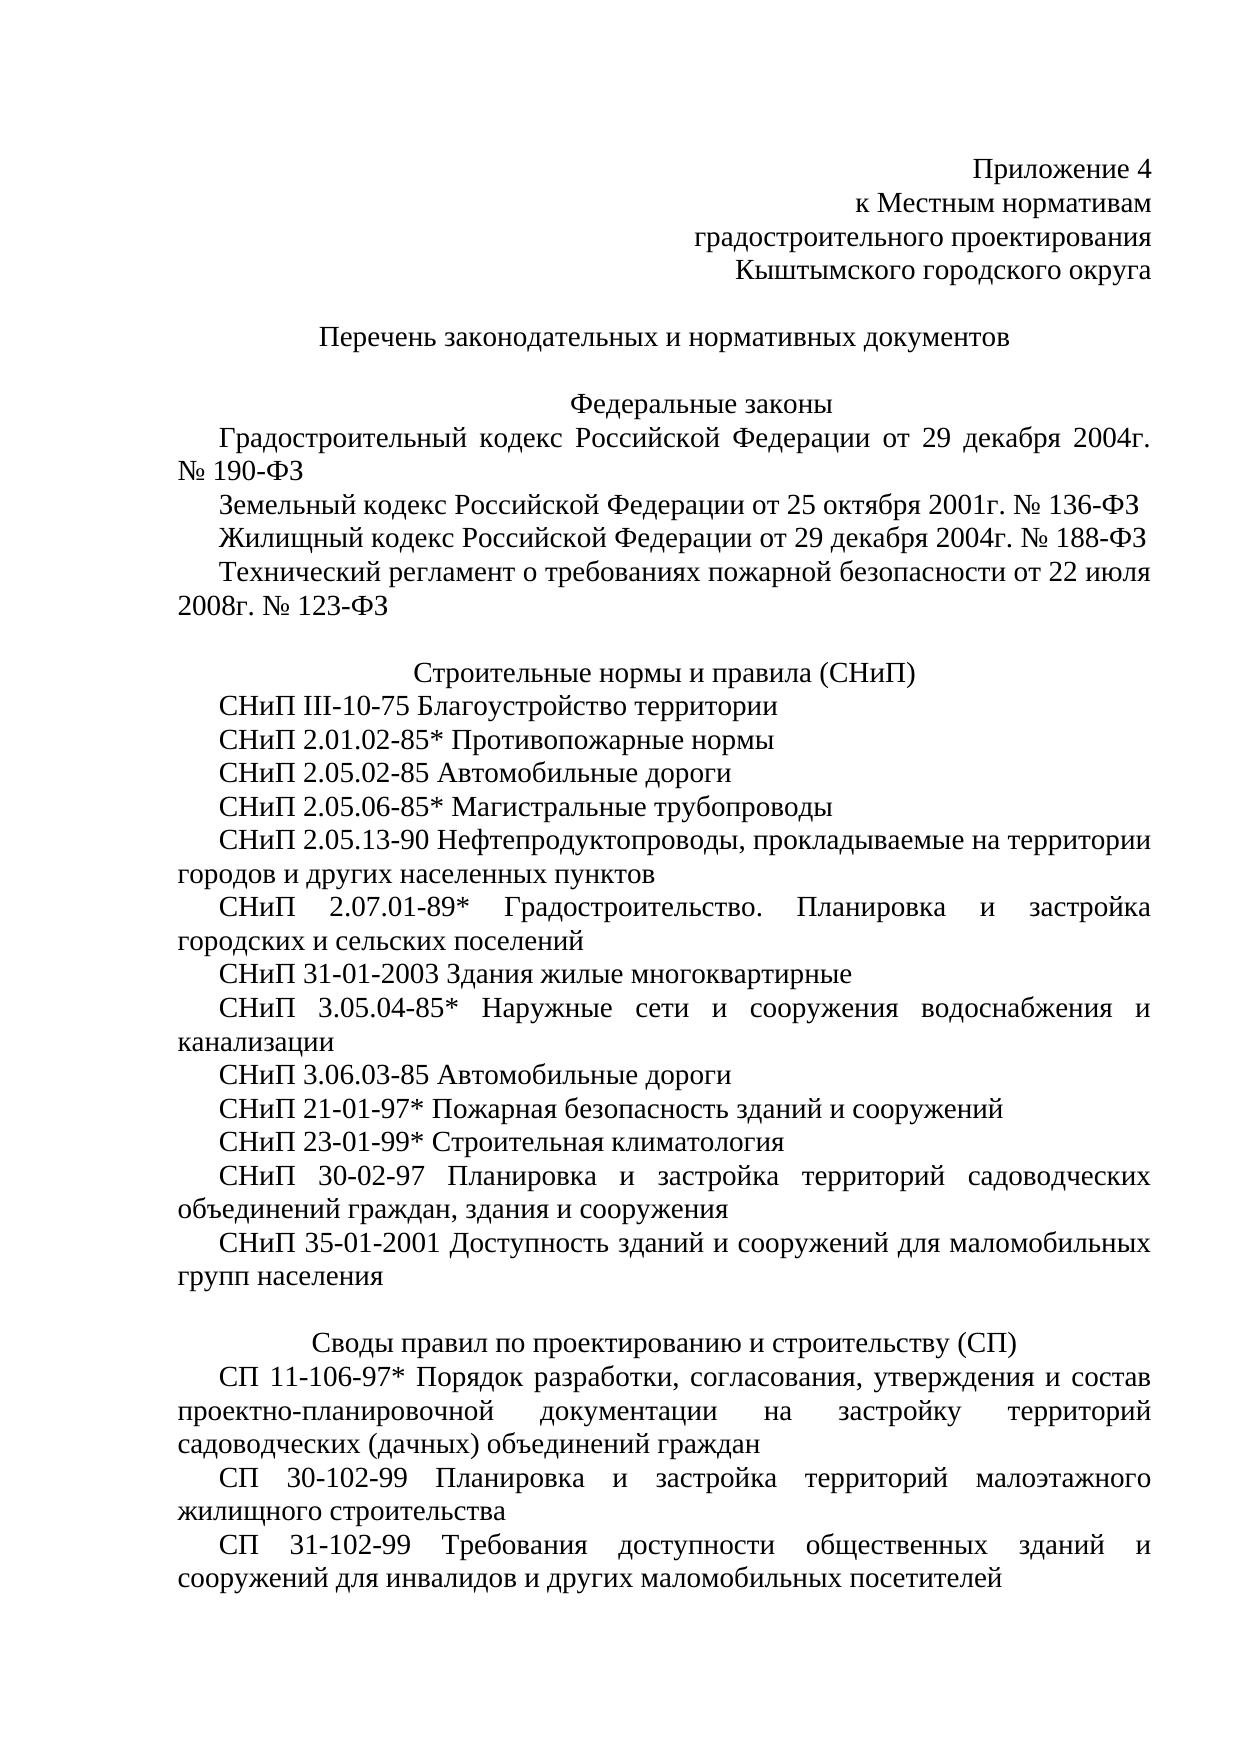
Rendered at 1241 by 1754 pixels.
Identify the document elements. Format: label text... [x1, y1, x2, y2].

text СНиП III-10-75 Благоустройство территории [177, 688, 1152, 722]
text СНиП 3.05.04-85* Наружные сети и сооружения водоснабжения и канализации [177, 990, 1152, 1057]
text Земельный кодекс Российской Федерации от 25 октября 2001г. № 136-ФЗ [177, 487, 1152, 521]
text СНиП 2.05.13-90 Нефтепродуктопроводы, прокладываемые на территории городов и других населенных пунктов [177, 822, 1152, 889]
text Федеральные законы [177, 386, 1152, 420]
text СНиП 31-01-2003 Здания жилые многоквартирные [177, 957, 1152, 990]
text СНиП 30-02-97 Планировка и застройка территорий садоводческих объединений граждан, здания и сооружения [177, 1158, 1152, 1225]
text Градостроительный кодекс Российской Федерации от 29 декабря 2004г. № 190-ФЗ [177, 420, 1152, 487]
text СНиП 21-01-97* Пожарная безопасность зданий и сооружений [177, 1091, 1152, 1124]
text Жилищный кодекс Российской Федерации от 29 декабря 2004г. № 188-ФЗ [177, 521, 1152, 554]
text СНиП 2.01.02-85* Противопожарные нормы [177, 722, 1152, 755]
text СНиП 23-01-99* Строительная климатология [177, 1124, 1152, 1158]
text СП 30-102-99 Планировка и застройка территорий малоэтажного жилищного строительства [177, 1460, 1152, 1527]
text Кыштымского городского округа [177, 252, 1152, 286]
text СНиП 2.07.01-89* Градостроительство. Планировка и застройка городских и сельских поселений [177, 889, 1152, 957]
text Приложение 4 [177, 152, 1152, 185]
text СП 11-106-97* Порядок разработки, согласования, утверждения и состав проектно-планировочной документации на застройку территорий садоводческих (дачных) объединений граждан [177, 1359, 1152, 1460]
text Своды правил по проектированию и строительству (СП) [177, 1326, 1152, 1359]
text Перечень законодательных и нормативных документов [177, 319, 1152, 353]
text СП 31-102-99 Требования доступности общественных зданий и сооружений для инвалидов и других маломобильных посетителей [177, 1527, 1152, 1594]
text СНиП 35-01-2001 Доступность зданий и сооружений для маломобильных групп населения [177, 1225, 1152, 1292]
text СНиП 3.06.03-85 Автомобильные дороги [177, 1057, 1152, 1091]
text Строительные нормы и правила (СНиП) [177, 655, 1152, 688]
text градостроительного проектирования [177, 219, 1152, 252]
text Технический регламент о требованиях пожарной безопасности от 22 июля 2008г. № 123-ФЗ [177, 554, 1152, 621]
text СНиП 2.05.02-85 Автомобильные дороги [177, 755, 1152, 789]
text СНиП 2.05.06-85* Магистральные трубопроводы [177, 789, 1152, 822]
text к Местным нормативам [177, 185, 1152, 219]
